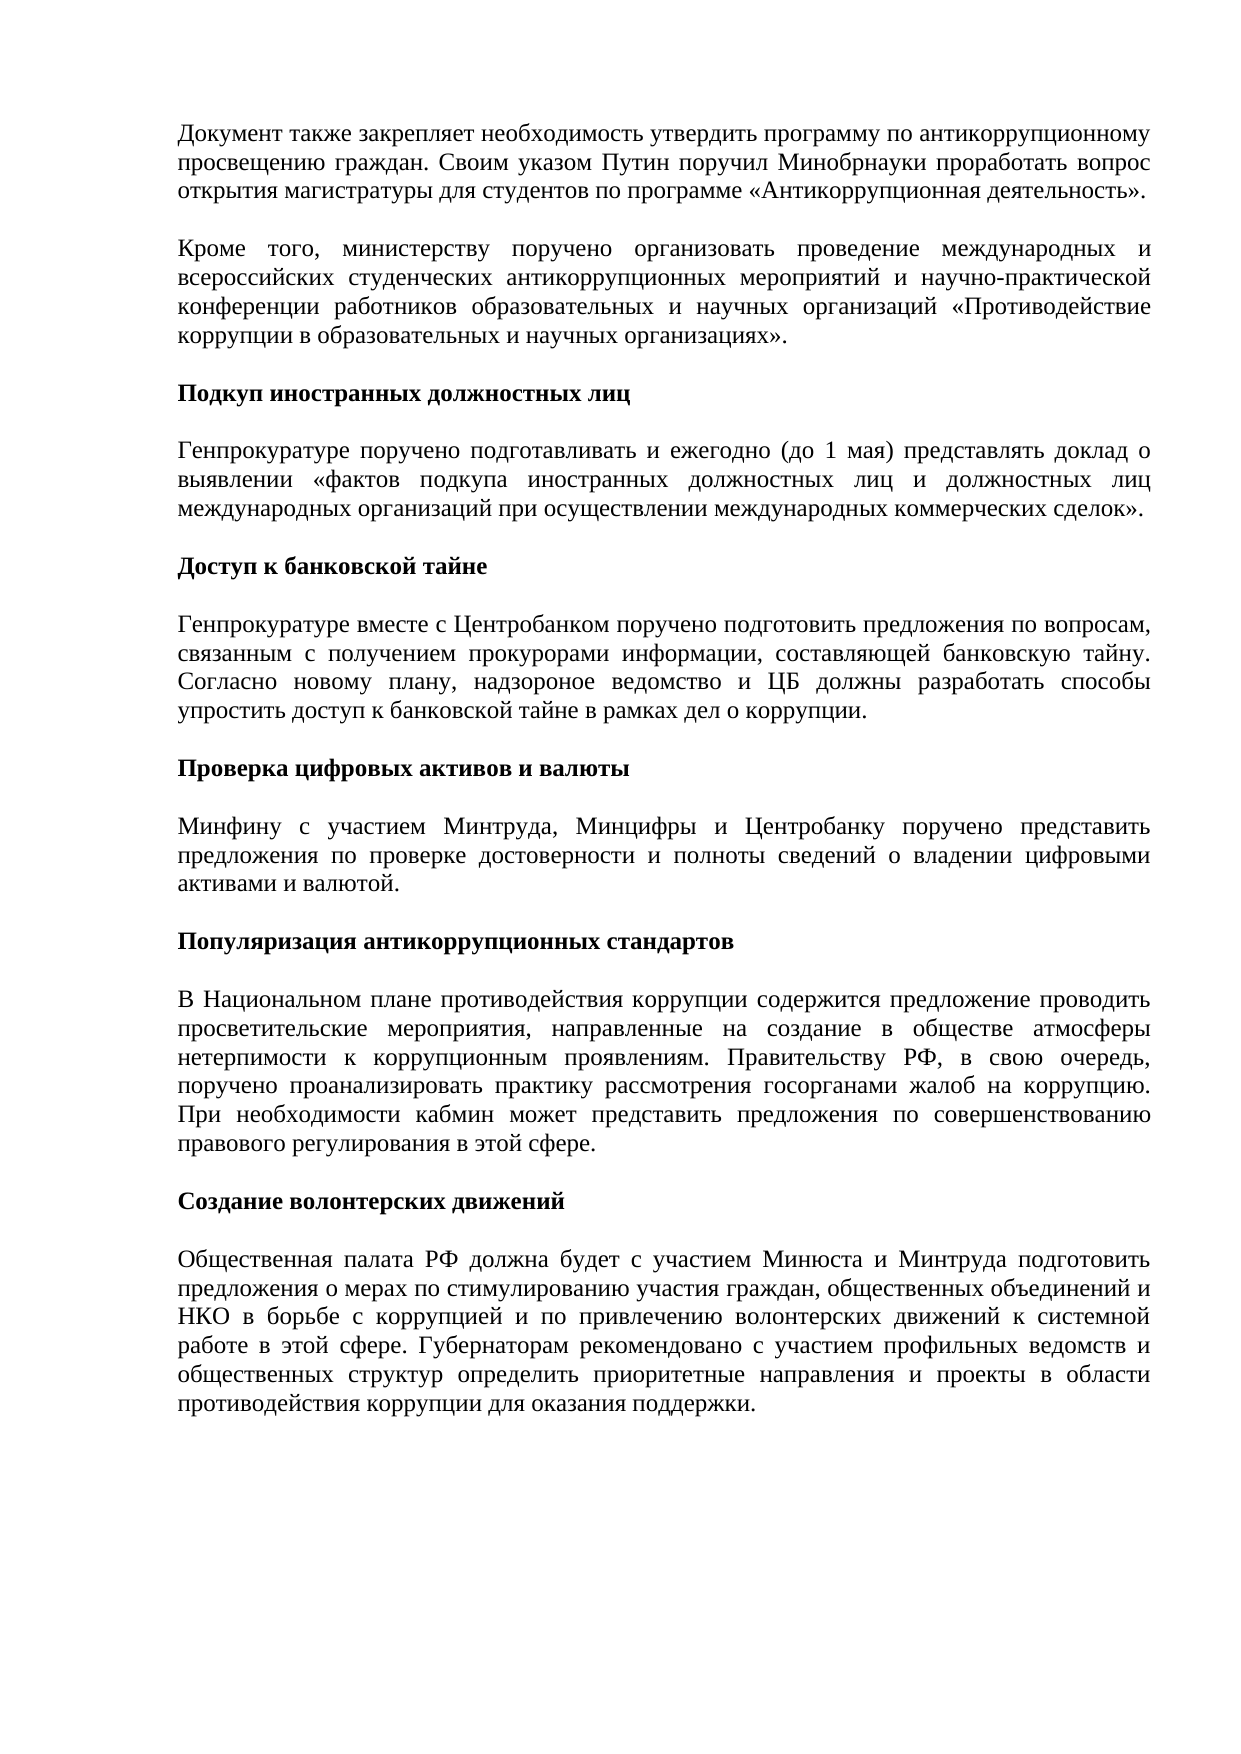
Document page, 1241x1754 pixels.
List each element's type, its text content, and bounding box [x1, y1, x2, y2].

subtitle Доступ к банковской тайне [177, 551, 1152, 580]
text Кроме того, министерству поручено организовать проведение международных и всероссийских студенческих антикоррупционных мероприятий и научно-практической конференции работников образовательных и научных организаций «Противодействие коррупции в образовательных и научных организациях». [177, 233, 1152, 348]
subtitle Популяризация антикоррупционных стандартов [177, 926, 1152, 955]
subtitle Проверка цифровых активов и валюты [177, 753, 1152, 782]
text Генпрокуратуре вместе с Центробанком поручено подготовить предложения по вопросам, связанным с получением прокурорами информации, составляющей банковскую тайну. Согласно новому плану, надзороное ведомство и ЦБ должны разработать способы упростить доступ к банковской тайне в рамках дел о коррупции. [177, 609, 1152, 724]
subtitle Подкуп иностранных должностных лиц [177, 378, 1152, 406]
text Общественная палата РФ должна будет с участием Минюста и Минтруда подготовить предложения о мерах по стимулированию участия граждан, общественных объединений и НКО в борьбе с коррупцией и по привлечению волонтерских движений к системной работе в этой сфере. Губернаторам рекомендовано с участием профильных ведомств и общественных структур определить приоритетные направления и проекты в области противодействия коррупции для оказания поддержки. [177, 1244, 1152, 1416]
subtitle Создание волонтерских движений [177, 1186, 1152, 1215]
text В Национальном плане противодействия коррупции содержится предложение проводить просветительские мероприятия, направленные на создание в обществе атмосферы нетерпимости к коррупционным проявлениям. Правительству РФ, в свою очередь, поручено проанализировать практику рассмотрения госорганами жалоб на коррупцию. При необходимости кабмин может представить предложения по совершенствованию правового регулирования в этой сфере. [177, 984, 1152, 1157]
text Генпрокуратуре поручено подготавливать и ежегодно (до 1 мая) представлять доклад о выявлении «фактов подкупа иностранных должностных лиц и должностных лиц международных организаций при осуществлении международных коммерческих сделок». [177, 436, 1152, 522]
text Документ также закрепляет необходимость утвердить программу по антикоррупционному просвещению граждан. Своим указом Путин поручил Минобрнауки проработать вопрос открытия магистратуры для студентов по программе «Антикоррупционная деятельность». [177, 118, 1152, 204]
text Минфину с участием Минтруда, Минцифры и Центробанку поручено представить предложения по проверке достоверности и полноты сведений о владении цифровыми активами и валютой. [177, 811, 1152, 897]
